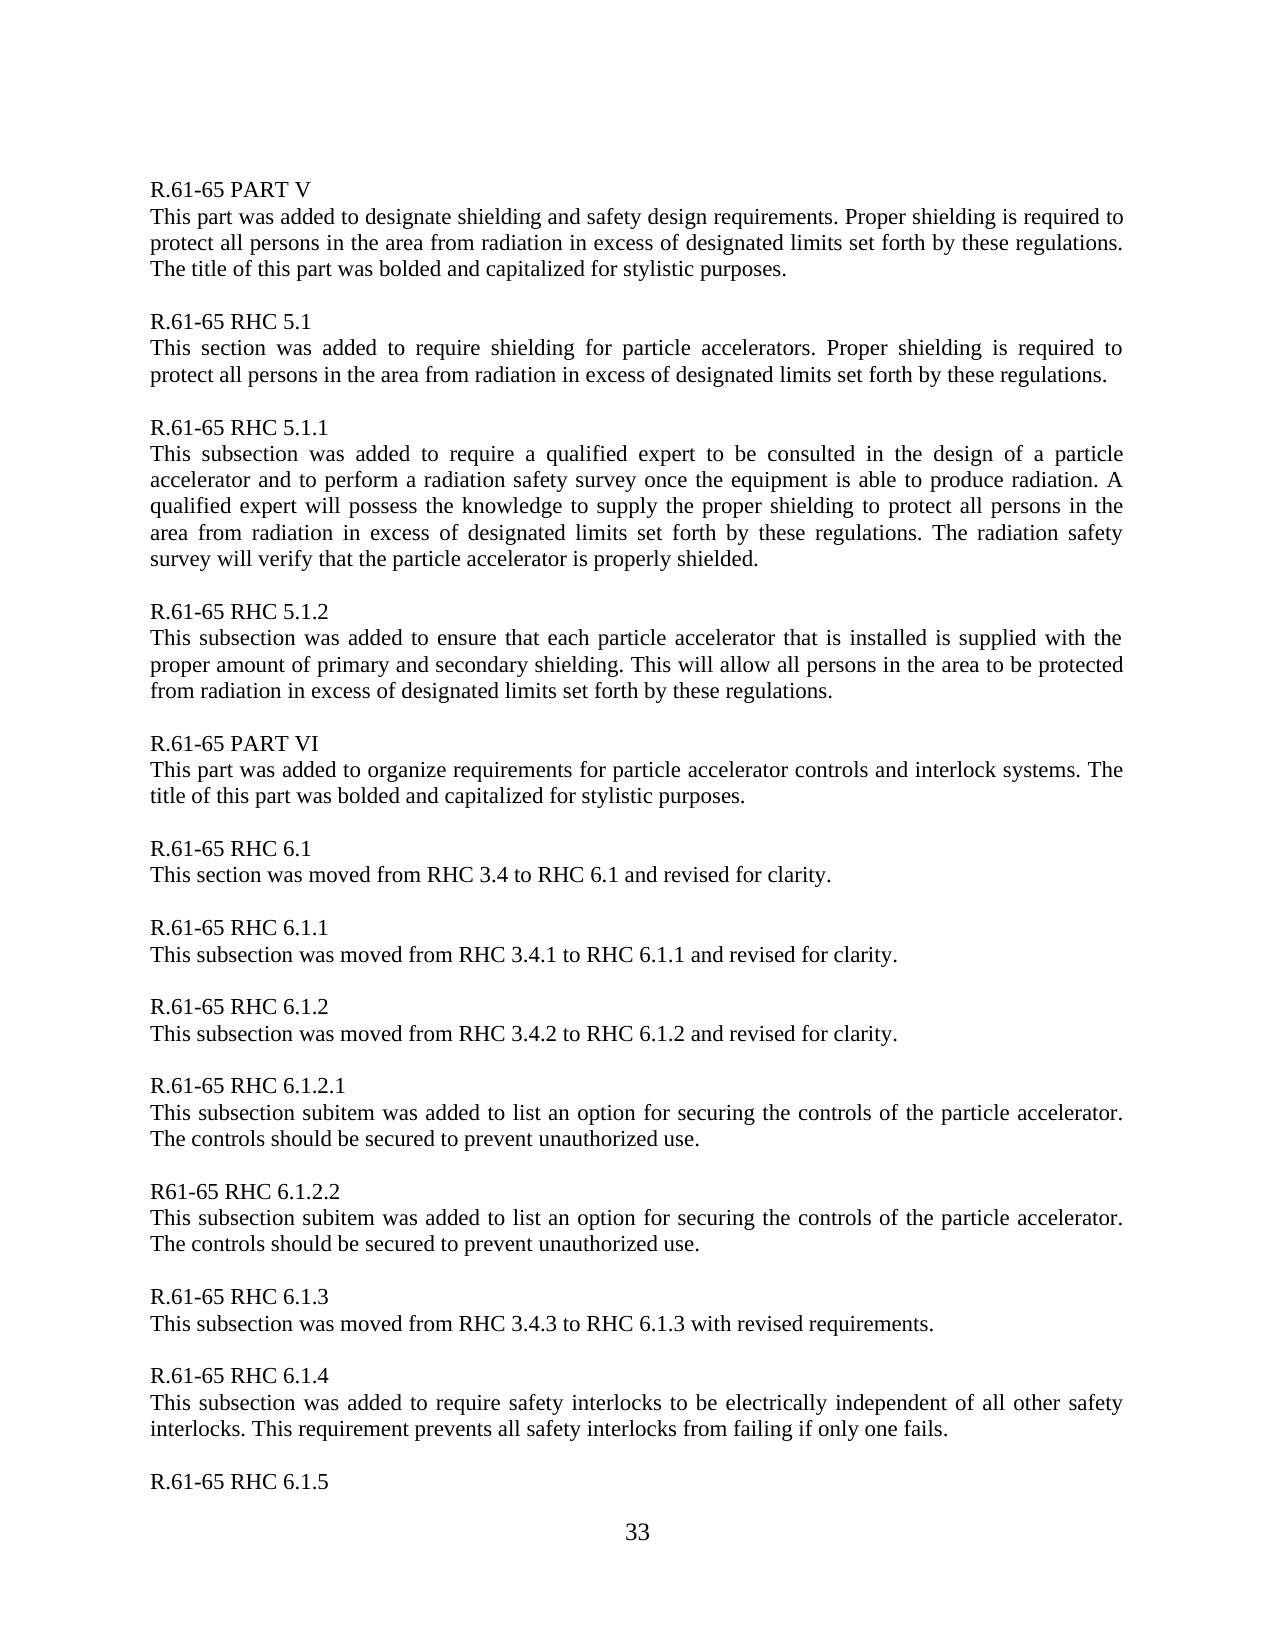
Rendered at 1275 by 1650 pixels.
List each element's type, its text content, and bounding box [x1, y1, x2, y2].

text This subsection was moved from RHC 3.4.2 to RHC 6.1.2 and revised for clarity. [150, 1020, 1125, 1046]
text R.61-65 RHC 6.1.1 [150, 914, 1125, 941]
text This part was added to designate shielding and safety design requirements. Proper shielding is required to protect all persons in the area from radiation in excess of designated limits set forth by these regulations. The title of this part was bolded and capitalized for stylistic purposes. [150, 203, 1125, 282]
text R.61-65 RHC 6.1.2.1 [150, 1072, 1125, 1099]
text R.61-65 RHC 6.1.3 [150, 1283, 1125, 1309]
text This part was added to organize requirements for particle accelerator controls and interlock systems. The title of this part was bolded and capitalized for stylistic purposes. [150, 756, 1125, 809]
text This section was added to require shielding for particle accelerators. Proper shielding is required to protect all persons in the area from radiation in excess of designated limits set forth by these regulations. [150, 334, 1125, 387]
text This subsection subitem was added to list an option for securing the controls of the particle accelerator. The controls should be secured to prevent unauthorized use. [150, 1099, 1125, 1151]
text This section was moved from RHC 3.4 to RHC 6.1 and revised for clarity. [150, 862, 1125, 888]
text R.61-65 RHC 6.1.4 [150, 1362, 1125, 1389]
text This subsection subitem was added to list an option for securing the controls of the particle accelerator. The controls should be secured to prevent unauthorized use. [150, 1204, 1125, 1257]
text This subsection was added to require safety interlocks to be electrically independent of all other safety interlocks. This requirement prevents all safety interlocks from failing if only one fails. [150, 1389, 1125, 1441]
text R.61-65 RHC 6.1.5 [150, 1468, 1125, 1494]
text R.61-65 RHC 5.1.2 [150, 598, 1125, 624]
text R.61-65 PART V [150, 176, 1125, 203]
text This subsection was moved from RHC 3.4.1 to RHC 6.1.1 and revised for clarity. [150, 941, 1125, 967]
text R.61-65 RHC 5.1.1 [150, 413, 1125, 440]
text This subsection was added to require a qualified expert to be consulted in the design of a particle accelerator and to perform a radiation safety survey once the equipment is able to produce radiation. A qualified expert will possess the knowledge to supply the proper shielding to protect all persons in the area from radiation in excess of designated limits set forth by these regulations. The radiation safety survey will verify that the particle accelerator is properly shielded. [150, 440, 1125, 572]
text R.61-65 RHC 5.1 [150, 308, 1125, 334]
text This subsection was added to ensure that each particle accelerator that is installed is supplied with the proper amount of primary and secondary shielding. This will allow all persons in the area to be protected from radiation in excess of designated limits set forth by these regulations. [150, 624, 1125, 703]
text This subsection was moved from RHC 3.4.3 to RHC 6.1.3 with revised requirements. [150, 1309, 1125, 1336]
text R.61-65 RHC 6.1 [150, 835, 1125, 862]
text R.61-65 PART VI [150, 730, 1125, 756]
text R61-65 RHC 6.1.2.2 [150, 1178, 1125, 1204]
text R.61-65 RHC 6.1.2 [150, 993, 1125, 1020]
